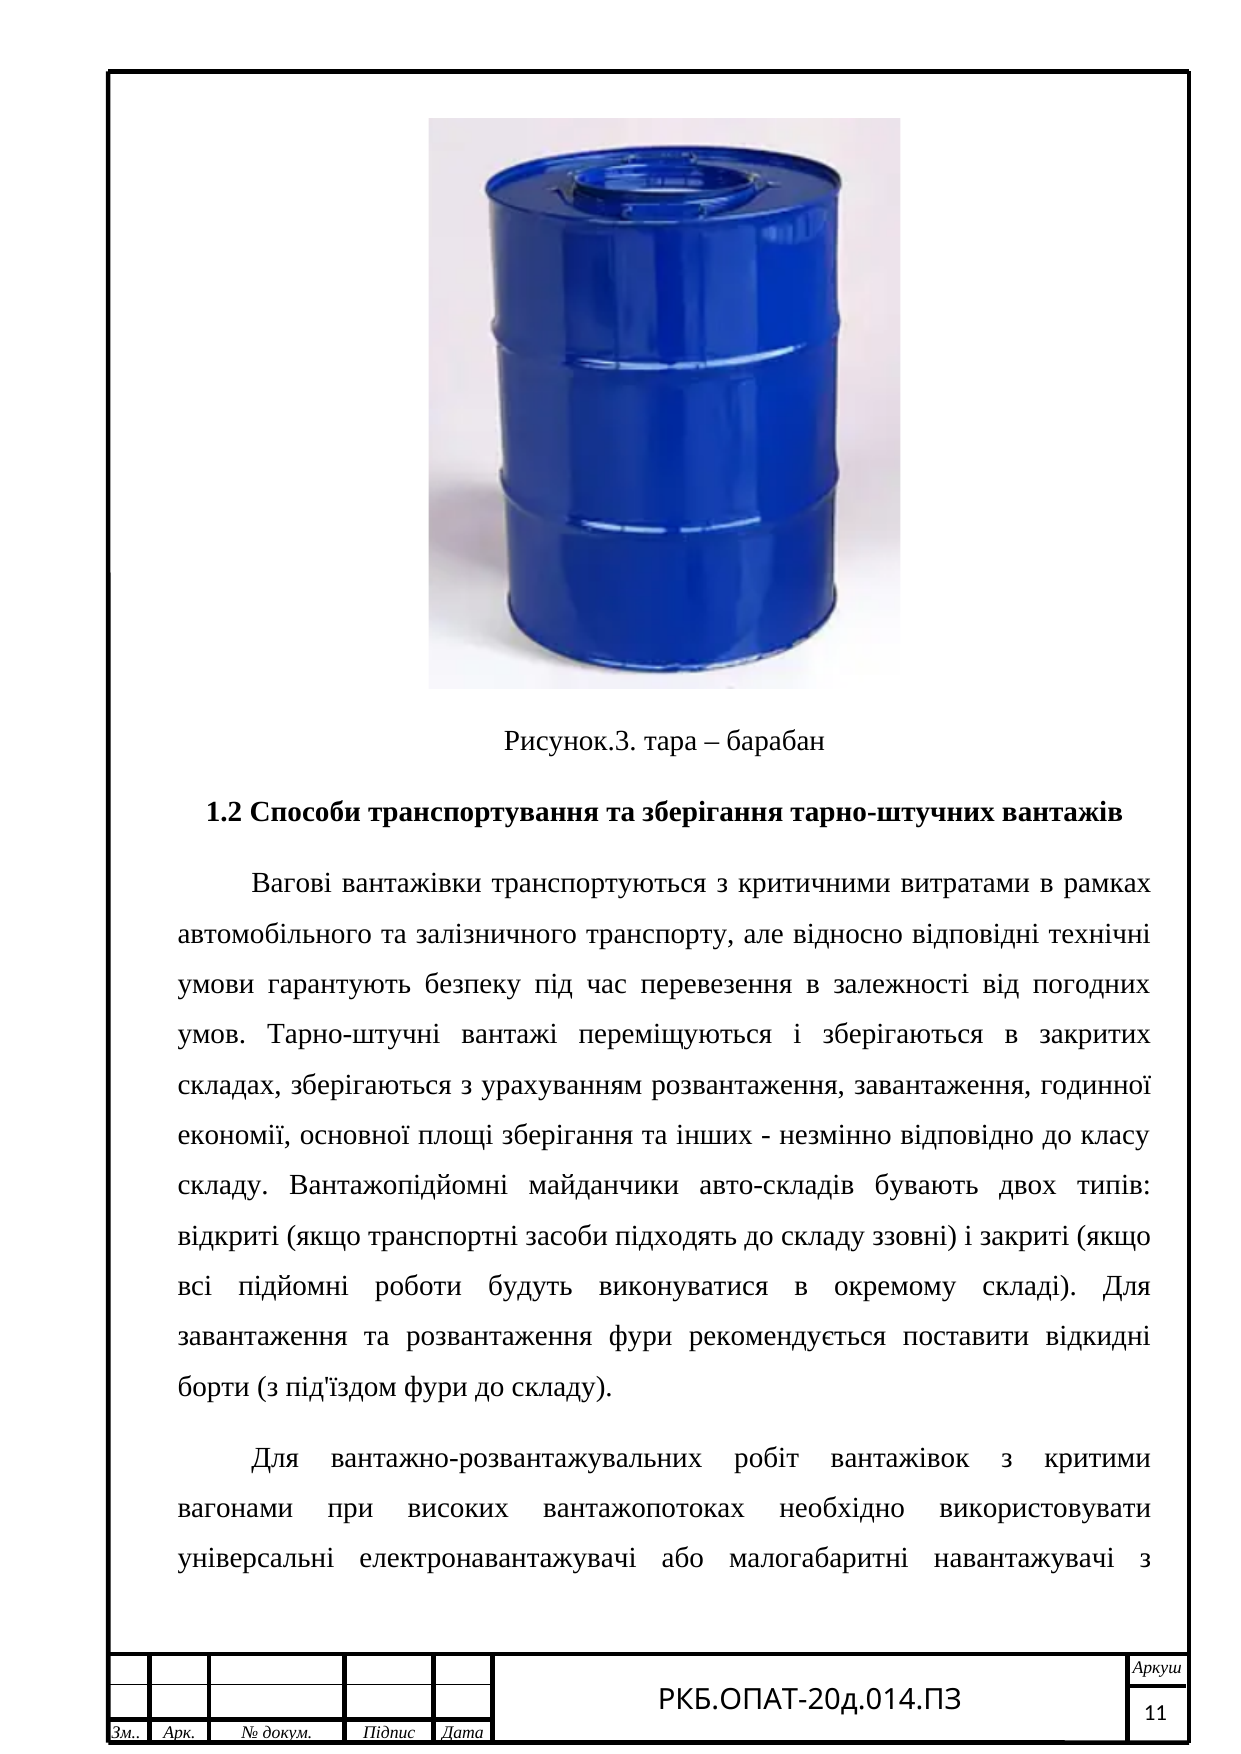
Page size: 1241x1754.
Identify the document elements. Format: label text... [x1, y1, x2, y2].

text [177, 1440, 1152, 1574]
text 1.2 Способи транспортування та зберігання тарно-штучних вантажів [177, 794, 1152, 828]
picture [428, 118, 901, 689]
text Вагові вантажівки транспортуються з критичними витратами в рамках автомобільного та залізничного транспорту, але відносно відповідні технічні умови гарантують безпеку під час перевезення в залежності від погодних умов. Тарно-штучні вантажі переміщуються і зберігаються в закритих складах, зберігаються з урахуванням розвантаження, завантаження, годинної економії, основної площі зберігання та інших - незмінно відповідно до класу складу. Вантажопідйомні майданчики авто-складів бувають двох типів: відкриті (якщо транспортні засоби підходять до складу ззовні) і закриті (якщо всі підйомні роботи будуть виконуватися в окремому складі). Для завантаження та розвантаження фури рекомендується поставити відкидні борти (з під'їздом фури до складу). [177, 866, 1152, 1402]
text Рисунок.3. тара – барабан [177, 723, 1152, 757]
